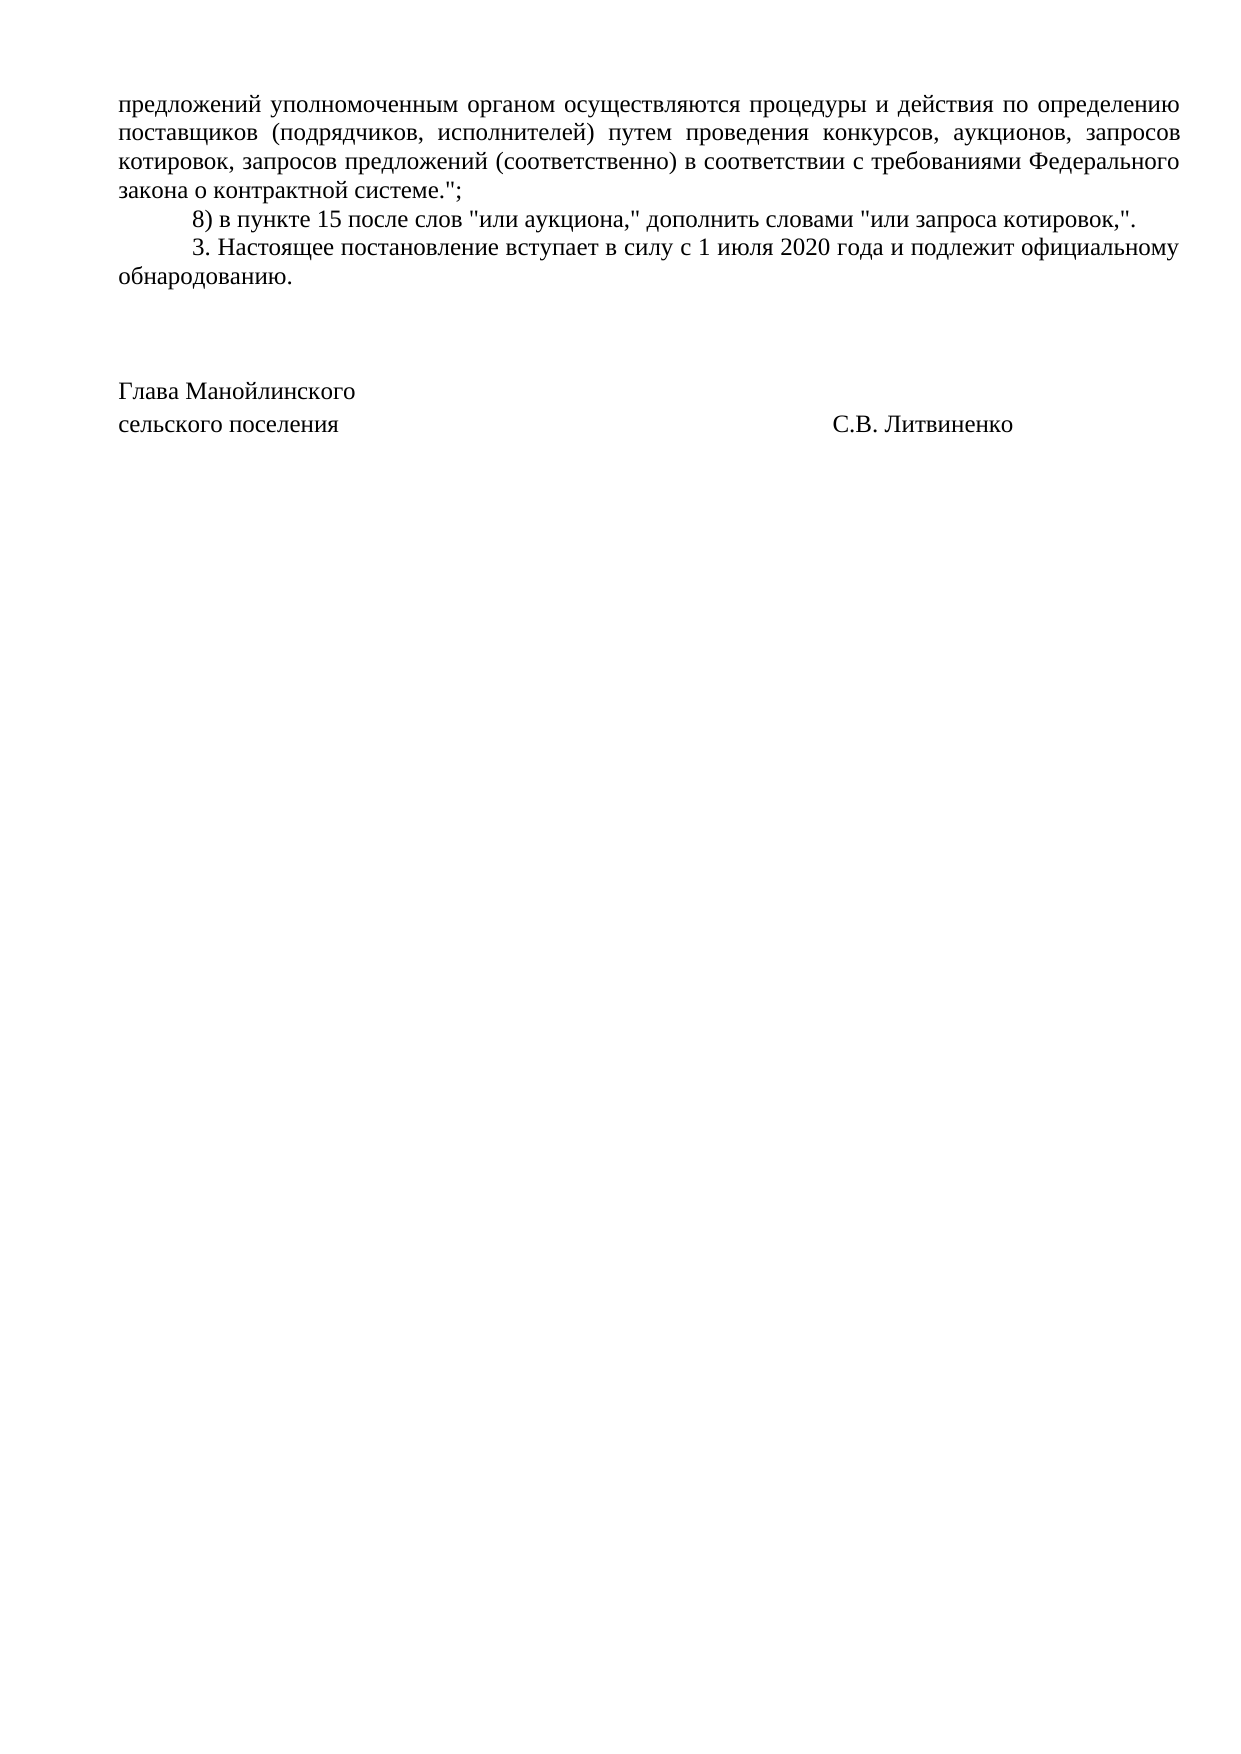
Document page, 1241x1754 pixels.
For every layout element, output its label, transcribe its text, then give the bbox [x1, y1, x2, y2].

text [118, 89, 1181, 204]
text сельского поселения С.В. Литвиненко [118, 409, 1181, 471]
text 8) в пункте 15 после слов "или аукциона," дополнить словами "или запроса котировок,". [118, 204, 1181, 232]
text 3. Настоящее постановление вступает в силу с 1 июля 2020 года и подлежит официальному обнародованию. [118, 232, 1181, 290]
text Глава Манойлинского [118, 376, 1181, 405]
